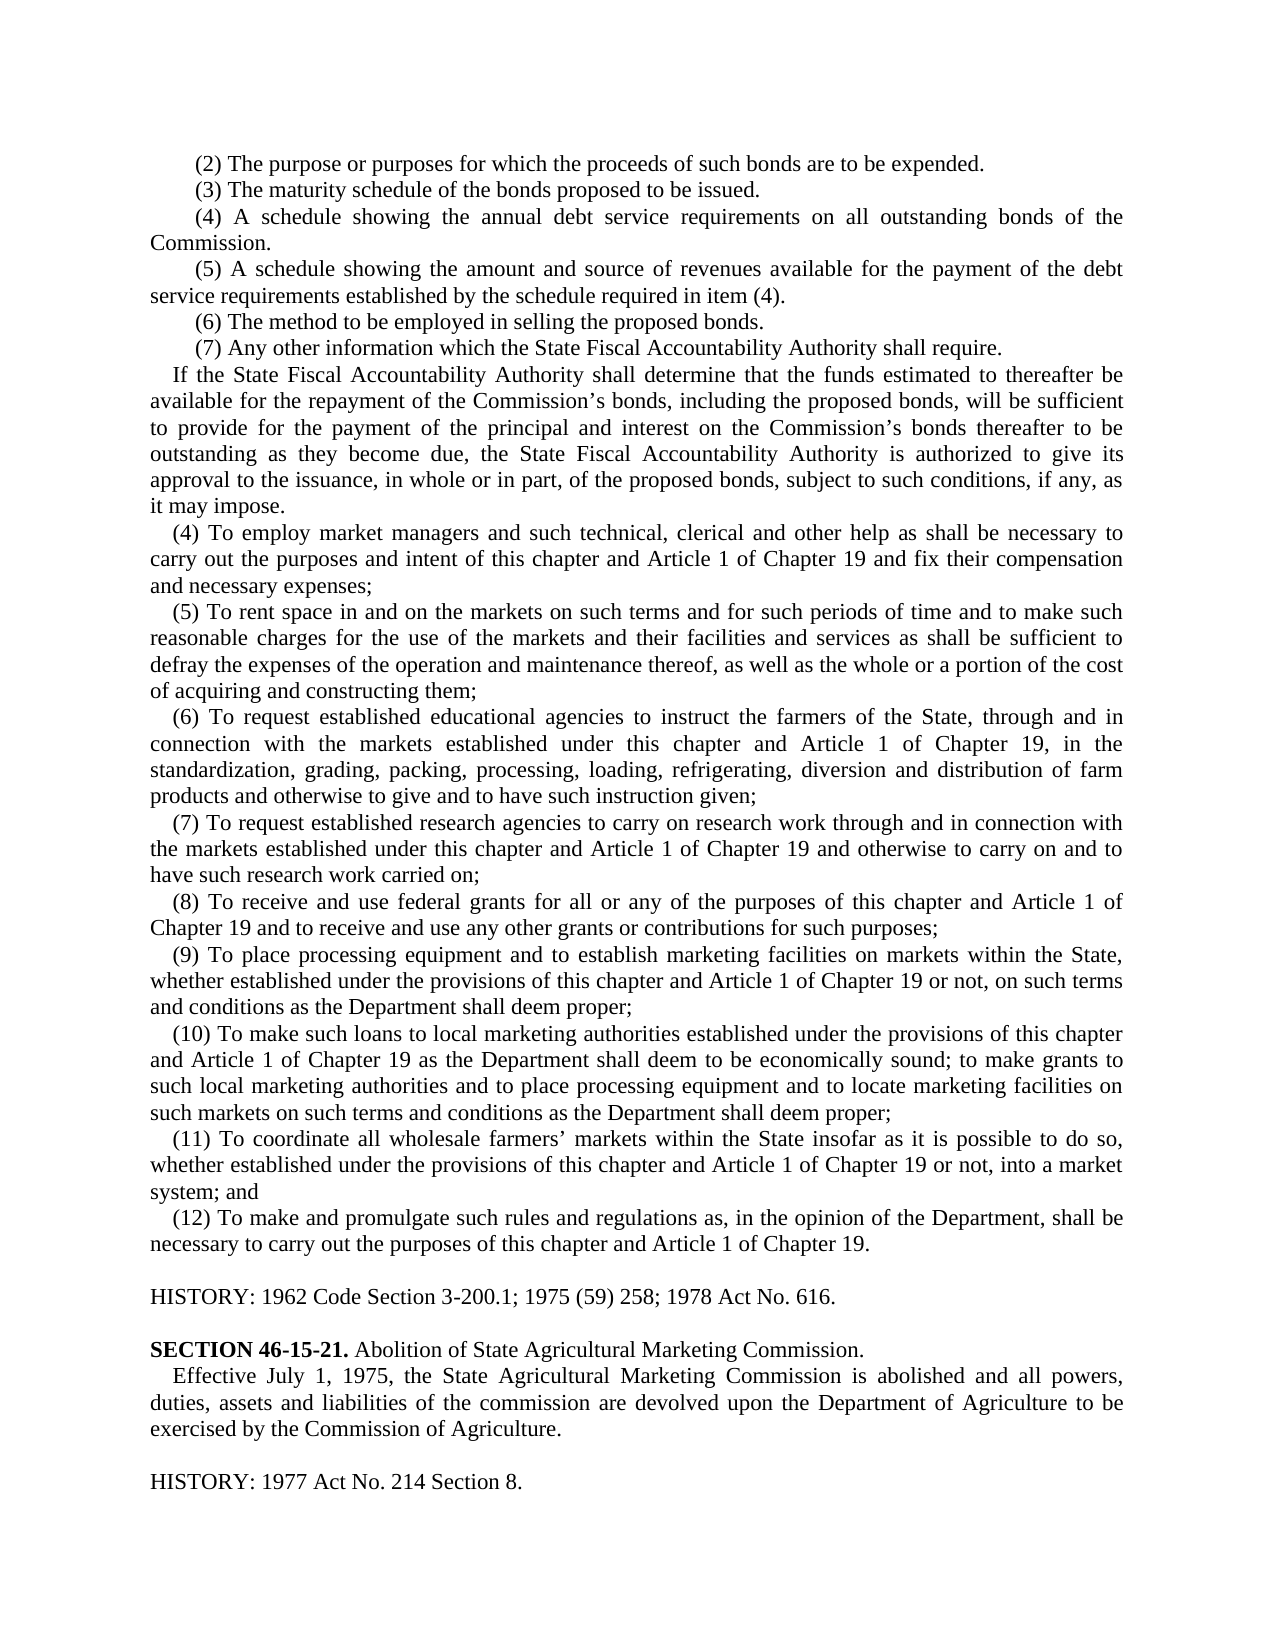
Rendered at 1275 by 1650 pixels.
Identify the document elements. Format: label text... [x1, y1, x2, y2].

text (12) To make and promulgate such rules and regulations as, in the opinion of the Department, shall be necessary to carry out the purposes of this chapter and Article 1 of Chapter 19. [150, 1204, 1125, 1257]
text Effective July 1, 1975, the State Agricultural Marketing Commission is abolished and all powers, duties, assets and liabilities of the commission are devolved upon the Department of Agriculture to be exercised by the Commission of Agriculture. [150, 1362, 1125, 1441]
text (5) A schedule showing the amount and source of revenues available for the payment of the debt service requirements established by the schedule required in item (4). [150, 255, 1125, 308]
text (2) The purpose or purposes for which the proceeds of such bonds are to be expended. [150, 150, 1125, 176]
text (4) A schedule showing the annual debt service requirements on all outstanding bonds of the Commission. [150, 203, 1125, 255]
text (8) To receive and use federal grants for all or any of the purposes of this chapter and Article 1 of Chapter 19 and to receive and use any other grants or contributions for such purposes; [150, 888, 1125, 941]
text SECTION 46-15-21. Abolition of State Agricultural Marketing Commission. [150, 1336, 1125, 1362]
text (4) To employ market managers and such technical, clerical and other help as shall be necessary to carry out the purposes and intent of this chapter and Article 1 of Chapter 19 and fix their compensation and necessary expenses; [150, 519, 1125, 598]
text (7) Any other information which the State Fiscal Accountability Authority shall require. [150, 334, 1125, 361]
text HISTORY: 1977 Act No. 214 Section 8. [150, 1468, 1125, 1494]
text (7) To request established research agencies to carry on research work through and in connection with the markets established under this chapter and Article 1 of Chapter 19 and otherwise to carry on and to have such research work carried on; [150, 809, 1125, 888]
text (5) To rent space in and on the markets on such terms and for such periods of time and to make such reasonable charges for the use of the markets and their facilities and services as shall be sufficient to defray the expenses of the operation and maintenance thereof, as well as the whole or a portion of the cost of acquiring and constructing them; [150, 598, 1125, 703]
text (6) To request established educational agencies to instruct the farmers of the State, through and in connection with the markets established under this chapter and Article 1 of Chapter 19, in the standardization, grading, packing, processing, loading, refrigerating, diversion and distribution of farm products and otherwise to give and to have such instruction given; [150, 703, 1125, 809]
text (9) To place processing equipment and to establish marketing facilities on markets within the State, whether established under the provisions of this chapter and Article 1 of Chapter 19 or not, on such terms and conditions as the Department shall deem proper; [150, 941, 1125, 1020]
text (11) To coordinate all wholesale farmers’ markets within the State insofar as it is possible to do so, whether established under the provisions of this chapter and Article 1 of Chapter 19 or not, into a market system; and [150, 1125, 1125, 1204]
text (6) The method to be employed in selling the proposed bonds. [150, 308, 1125, 334]
text If the State Fiscal Accountability Authority shall determine that the funds estimated to thereafter be available for the repayment of the Commission’s bonds, including the proposed bonds, will be sufficient to provide for the payment of the principal and interest on the Commission’s bonds thereafter to be outstanding as they become due, the State Fiscal Accountability Authority is authorized to give its approval to the issuance, in whole or in part, of the proposed bonds, subject to such conditions, if any, as it may impose. [150, 361, 1125, 519]
text (3) The maturity schedule of the bonds proposed to be issued. [150, 176, 1125, 203]
text HISTORY: 1962 Code Section 3-200.1; 1975 (59) 258; 1978 Act No. 616. [150, 1283, 1125, 1309]
text (10) To make such loans to local marketing authorities established under the provisions of this chapter and Article 1 of Chapter 19 as the Department shall deem to be economically sound; to make grants to such local marketing authorities and to place processing equipment and to locate marketing facilities on such markets on such terms and conditions as the Department shall deem proper; [150, 1020, 1125, 1125]
